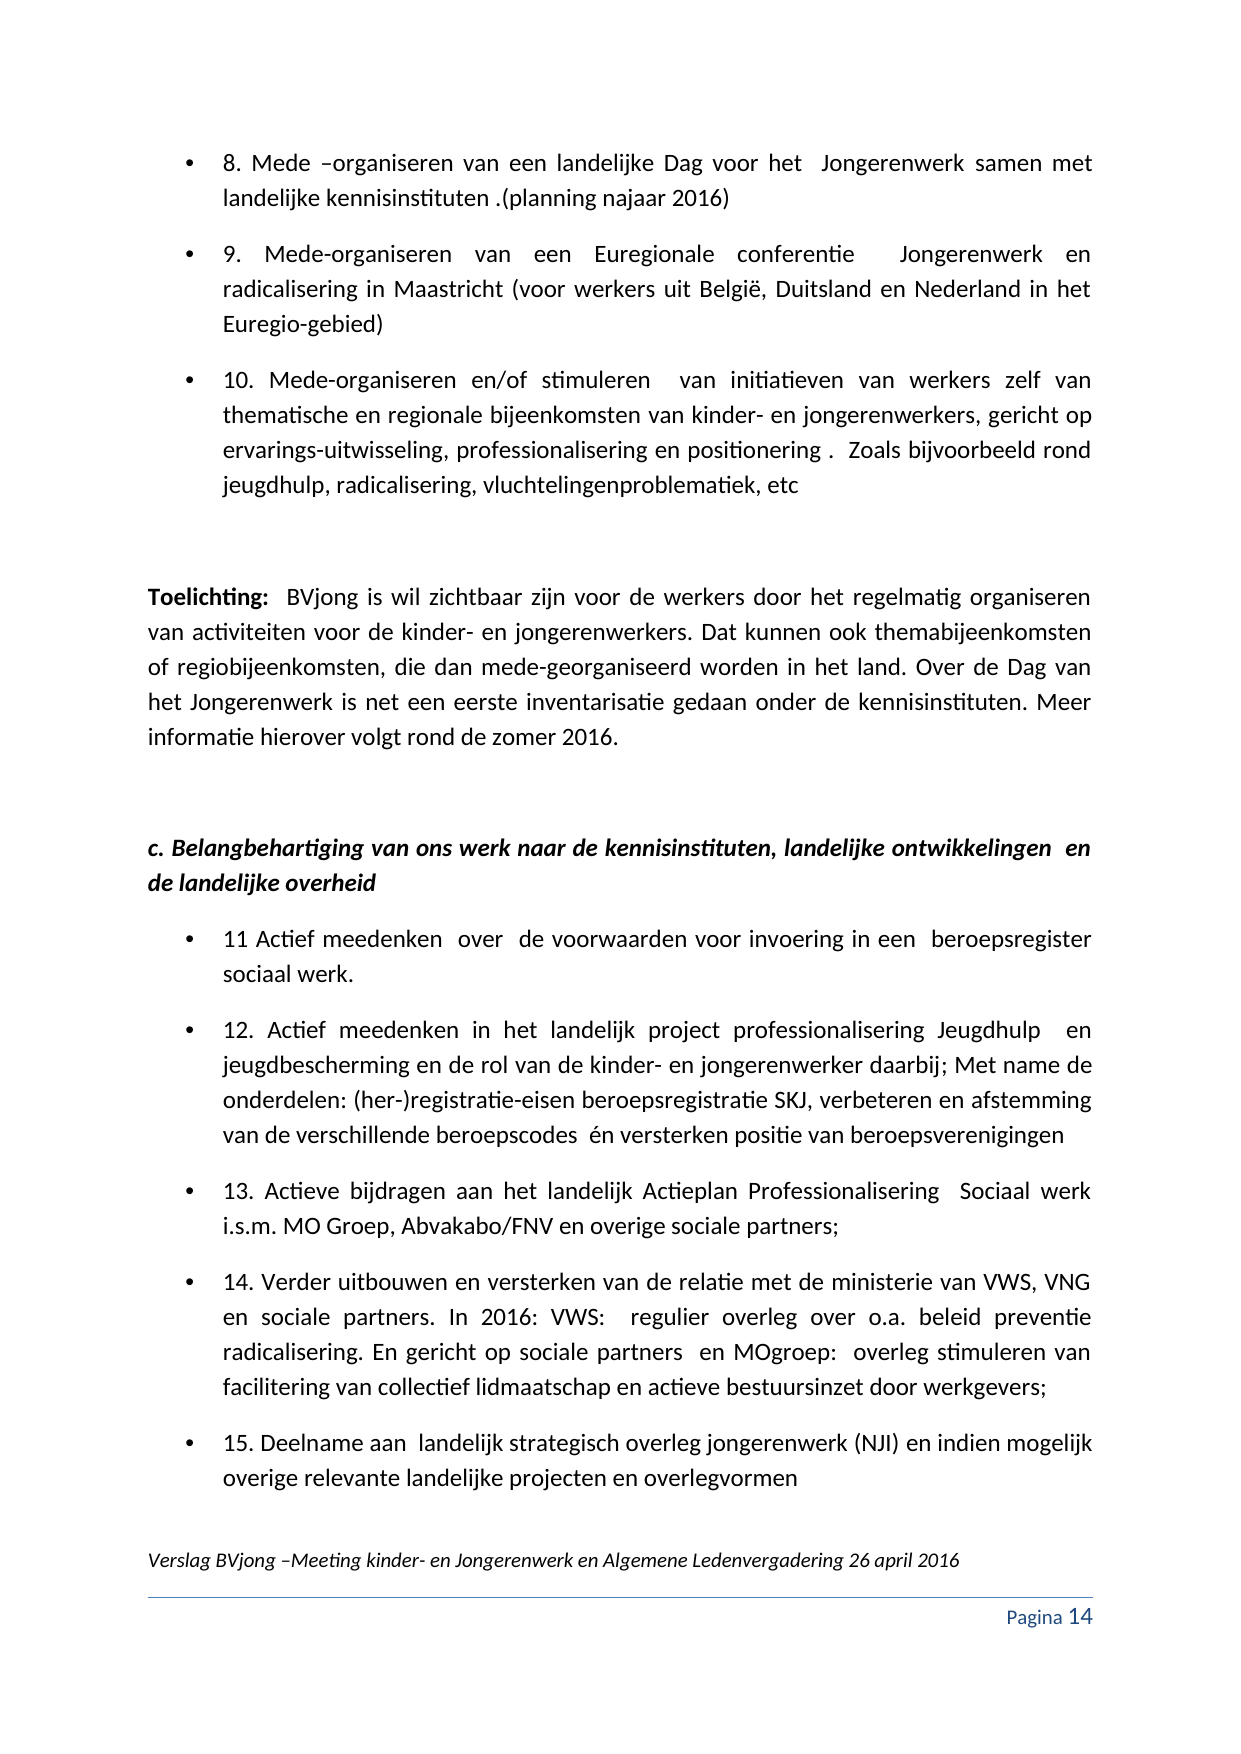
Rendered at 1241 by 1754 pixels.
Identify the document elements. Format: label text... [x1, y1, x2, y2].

list 10. Mede-organiseren en/of stimuleren van initiatieven van werkers zelf van thematische en regionale bijeenkomsten van kinder- en jongerenwerkers, gericht op ervarings-uitwisseling, professionalisering en positionering . Zoals bijvoorbeeld rond jeugdhulp, radicalisering, vluchtelingenproblematiek, etc [185, 364, 1093, 500]
list 12. Actief meedenken in het landelijk project professionalisering Jeugdhulp en jeugdbescherming en de rol van de kinder- en jongerenwerker daarbij; Met name de onderdelen: (her-)registratie-eisen beroepsregistratie SKJ, verbeteren en afstemming van de verschillende beroepscodes én versterken positie van beroepsverenigingen [185, 1014, 1093, 1150]
list 9. Mede-organiseren van een Euregionale conferentie Jongerenwerk en radicalisering in Maastricht (voor werkers uit België, Duitsland en Nederland in het Euregio-gebied) [185, 238, 1093, 339]
text c. Belangbehartiging van ons werk naar de kennisinstituten, landelijke ontwikkelingen en de landelijke overheid [148, 833, 1093, 898]
list 15. Deelname aan landelijk strategisch overleg jongerenwerk (NJI) en indien mogelijk overige relevante landelijke projecten en overlegvormen [185, 1427, 1093, 1492]
list 14. Verder uitbouwen en versterken van de relatie met de ministerie van VWS, VNG en sociale partners. In 2016: VWS: regulier overleg over o.a. beleid preventie radicalisering. En gericht op sociale partners en MOgroep: overleg stimuleren van facilitering van collectief lidmaatschap en actieve bestuursinzet door werkgevers; [185, 1266, 1093, 1401]
list 13. Actieve bijdragen aan het landelijk Actieplan Professionalisering Sociaal werk i.s.m. MO Groep, Abvakabo/FNV en overige sociale partners; [185, 1175, 1093, 1241]
list 8. Mede –organiseren van een landelijke Dag voor het Jongerenwerk samen met landelijke kennisinstituten .(planning najaar 2016) [185, 148, 1093, 213]
list 11 Actief meedenken over de voorwaarden voor invoering in een beroepsregister sociaal werk. [185, 923, 1093, 989]
text Toelichting: BVjong is wil zichtbaar zijn voor de werkers door het regelmatig organiseren van activiteiten voor de kinder- en jongerenwerkers. Dat kunnen ook themabijeenkomsten of regiobijeenkomsten, die dan mede-georganiseerd worden in het land. Over de Dag van het Jongerenwerk is net een eerste inventarisatie gedaan onder de kennisinstituten. Meer informatie hierover volgt rond de zomer 2016. [148, 581, 1093, 751]
